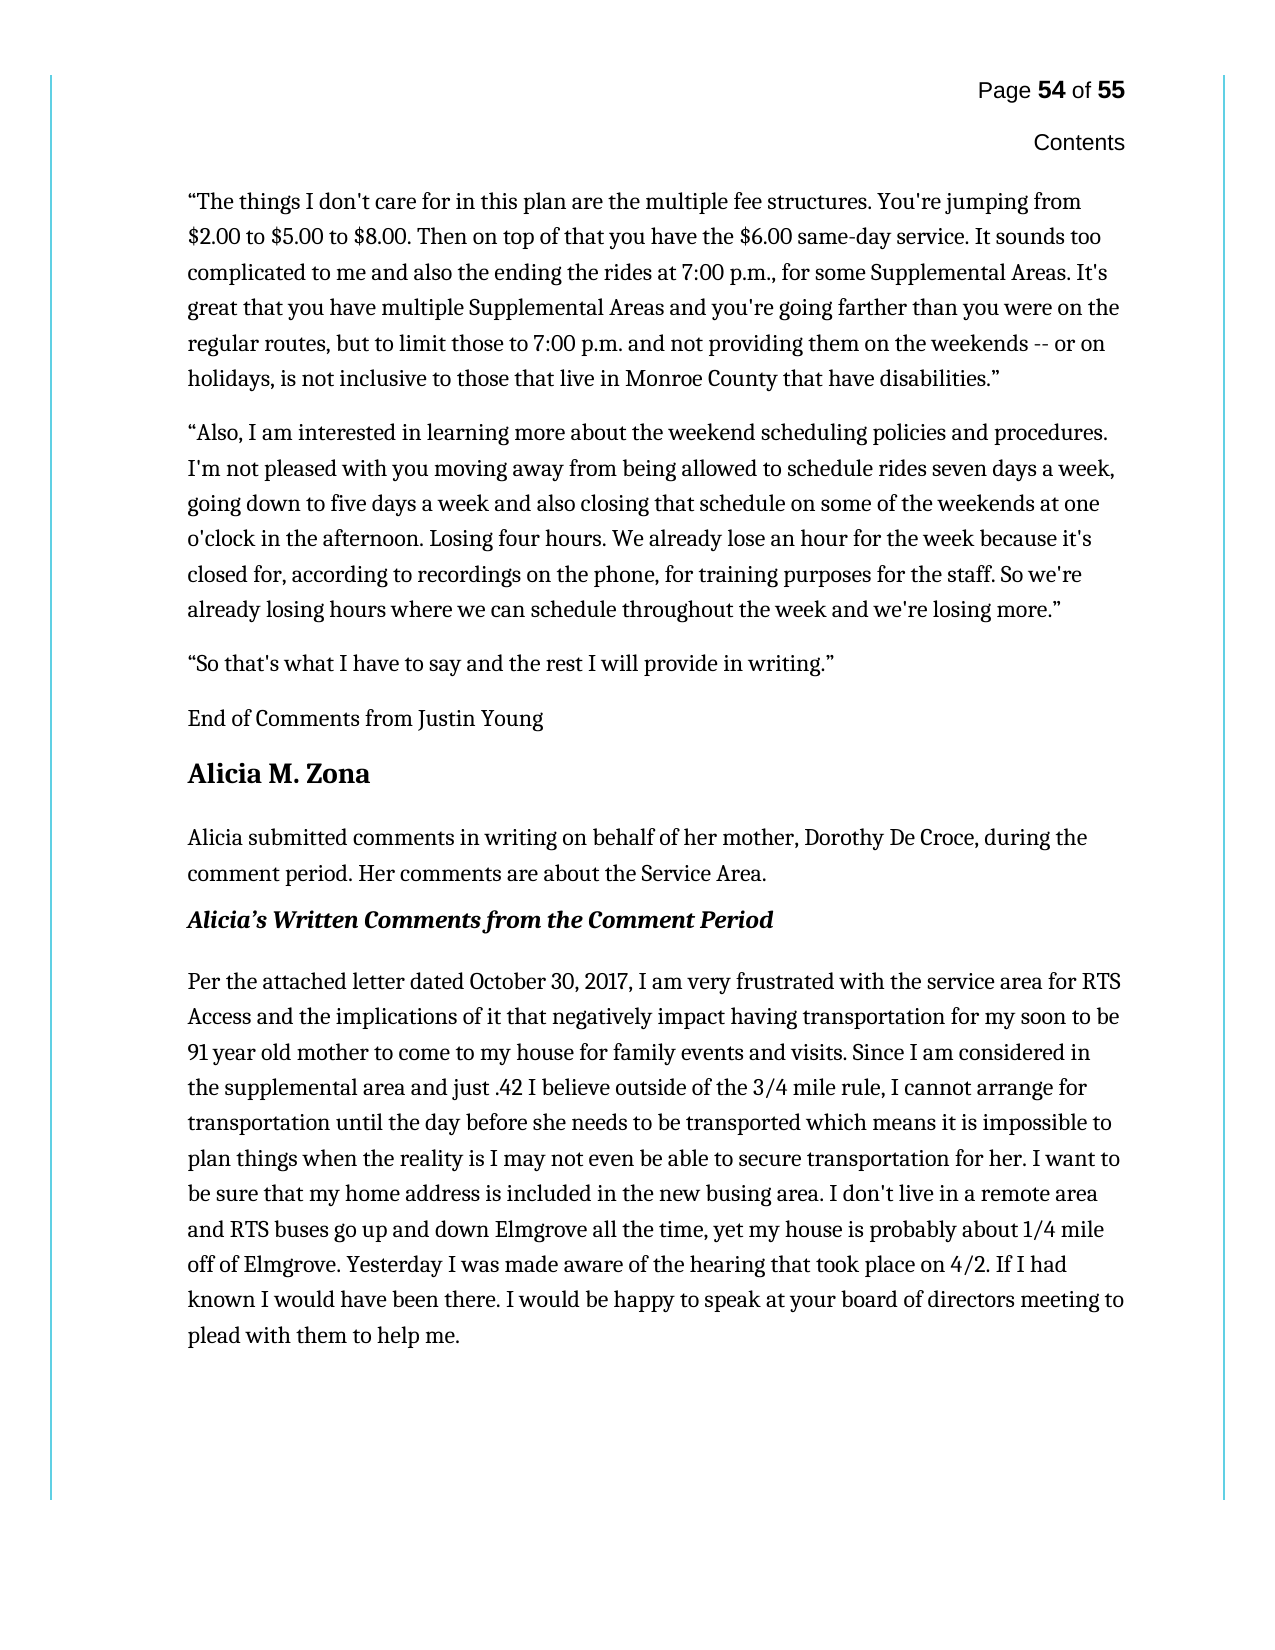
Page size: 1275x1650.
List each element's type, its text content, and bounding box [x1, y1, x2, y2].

text “The things I don't care for in this plan are the multiple fee structures. You're jumping from $2.00 to $5.00 to $8.00. Then on top of that you have the $6.00 same-day service. It sounds too complicated to me and also the ending the rides at 7:00 p.m., for some Supplemental Areas. It's great that you have multiple Supplemental Areas and you're going farther than you were on the regular routes, but to limit those to 7:00 p.m. and not providing them on the weekends -- or on holidays, is not inclusive to those that live in Monroe County that have disabilities.” [187, 180, 1125, 392]
subtitle Alicia’s Written Comments from the Comment Period [187, 906, 1125, 935]
text End of Comments from Justin Young [187, 697, 1125, 732]
text “So that's what I have to say and the rest I will provide in writing.” [187, 642, 1125, 678]
text Per the attached letter dated October 30, 2017, I am very frustrated with the service area for RTS Access and the implications of it that negatively impact having transportation for my soon to be 91 year old mother to come to my house for family events and visits. Since I am considered in the supplemental area and just .42 I believe outside of the 3/4 mile rule, I cannot arrange for transportation until the day before she needs to be transported which means it is impossible to plan things when the reality is I may not even be able to secure transportation for her. I want to be sure that my home address is included in the new busing area. I don't live in a remote area and RTS buses go up and down Elmgrove all the time, yet my house is probably about 1/4 mile off of Elmgrove. Yesterday I was made aware of the hearing that took place on 4/2. If I had known I would have been there. I would be happy to speak at your board of directors meeting to plead with them to help me. [187, 960, 1125, 1349]
text “Also, I am interested in learning more about the weekend scheduling policies and procedures. I'm not pleased with you moving away from being allowed to schedule rides seven days a week, going down to five days a week and also closing that schedule on some of the weekends at one o'clock in the afternoon. Losing four hours. We already lose an hour for the week because it's closed for, according to recordings on the phone, for training purposes for the staff. So we're already losing hours where we can schedule throughout the week and we're losing more.” [187, 411, 1125, 624]
text Alicia submitted comments in writing on behalf of her mother, Dorothy De Croce, during the comment period. Her comments are about the Service Area. [187, 816, 1125, 887]
subtitle Alicia M. Zona [187, 757, 1125, 791]
